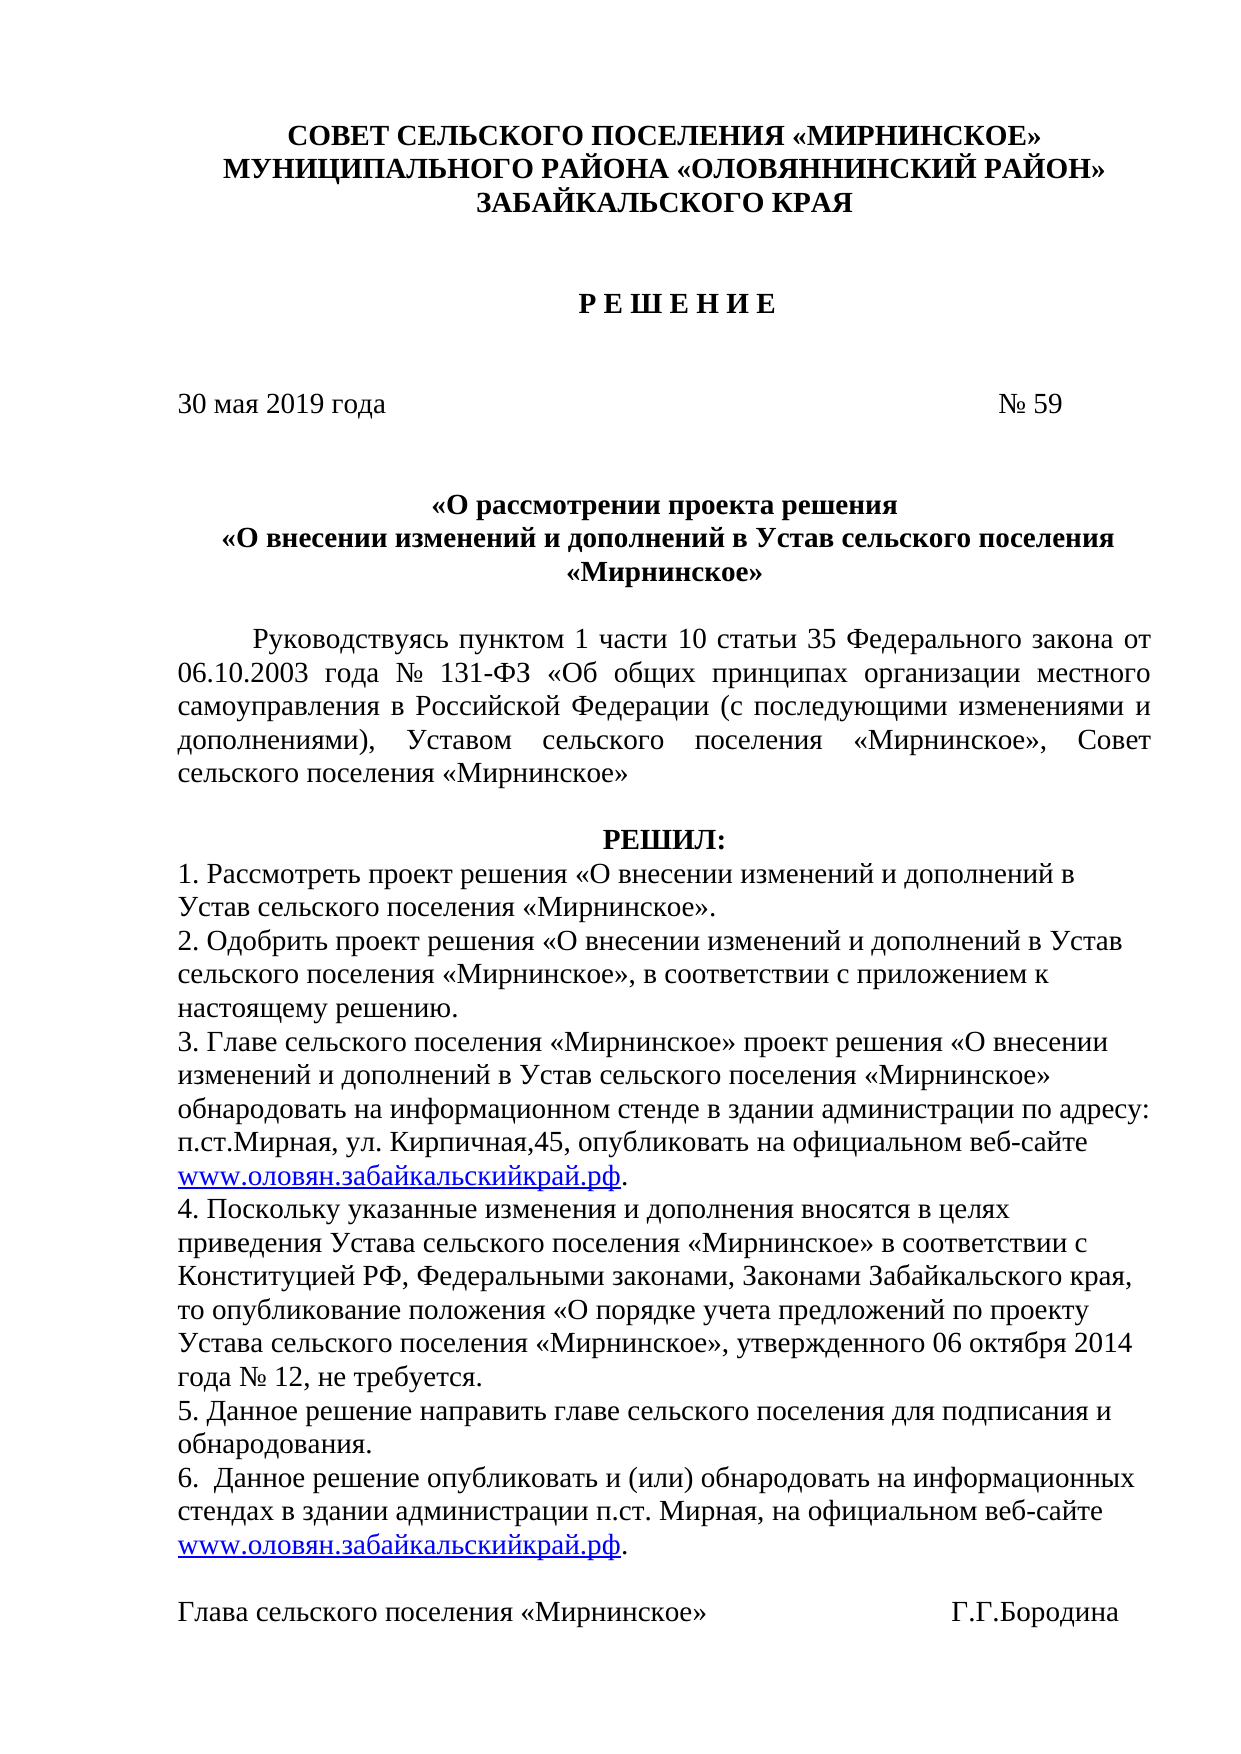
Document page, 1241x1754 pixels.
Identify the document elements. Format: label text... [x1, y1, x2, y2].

text «О рассмотрении проекта решения [177, 487, 1152, 521]
text Р Е Ш Е Н И Е [177, 286, 1152, 319]
text 5. Данное решение направить главе сельского поселения для подписания и обнародования. [177, 1393, 1152, 1460]
text 3. Главе сельского поселения «Мирнинское» проект решения «О внесении изменений и дополнений в Устав сельского поселения «Мирнинское» обнародовать на информационном стенде в здании администрации по адресу: п.ст.Мирная, ул. Кирпичная,45, опубликовать на официальном веб-сайте www.оловян.забайкальскийкрай.рф. [177, 1024, 1152, 1191]
text СОВЕТ СЕЛЬСКОГО ПОСЕЛЕНИЯ «МИРНИНСКОЕ» [177, 118, 1152, 152]
text ЗАБАЙКАЛЬСКОГО КРАЯ [177, 185, 1152, 219]
text Руководствуясь пунктом 1 части 10 статьи 35 Федерального закона от 06.10.2003 года № 131-ФЗ «Об общих принципах организации местного самоуправления в Российской Федерации (с последующими изменениями и дополнениями), Уставом сельского поселения «Мирнинское», Совет сельского поселения «Мирнинское» [177, 621, 1152, 789]
text Глава сельского поселения «Мирнинское» Г.Г.Бородина [177, 1594, 1152, 1627]
text 4. Поскольку указанные изменения и дополнения вносятся в целях приведения Устава сельского поселения «Мирнинское» в соответствии с Конституцией РФ, Федеральными законами, Законами Забайкальского края, то опубликование положения «О порядке учета предложений по проекту Устава сельского поселения «Мирнинское», утвержденного 06 октября 2014 года № 12, не требуется. [177, 1191, 1152, 1393]
text 30 мая 2019 года № 59 [177, 386, 1152, 420]
text 6. Данное решение опубликовать и (или) обнародовать на информационных стендах в здании администрации п.ст. Мирная, на официальном веб-сайте www.оловян.забайкальскийкрай.рф. [177, 1460, 1152, 1560]
text 1. Рассмотреть проект решения «О внесении изменений и дополнений в Устав сельского поселения «Мирнинское». [177, 856, 1152, 923]
text МУНИЦИПАЛЬНОГО РАЙОНА «ОЛОВЯННИНСКИЙ РАЙОН» [177, 152, 1152, 185]
text 2. Одобрить проект решения «О внесении изменений и дополнений в Устав сельского поселения «Мирнинское», в соответствии с приложением к настоящему решению. [177, 923, 1152, 1024]
text РЕШИЛ: [177, 822, 1152, 856]
text «О внесении изменений и дополнений в Устав сельского поселения «Мирнинское» [177, 521, 1152, 588]
